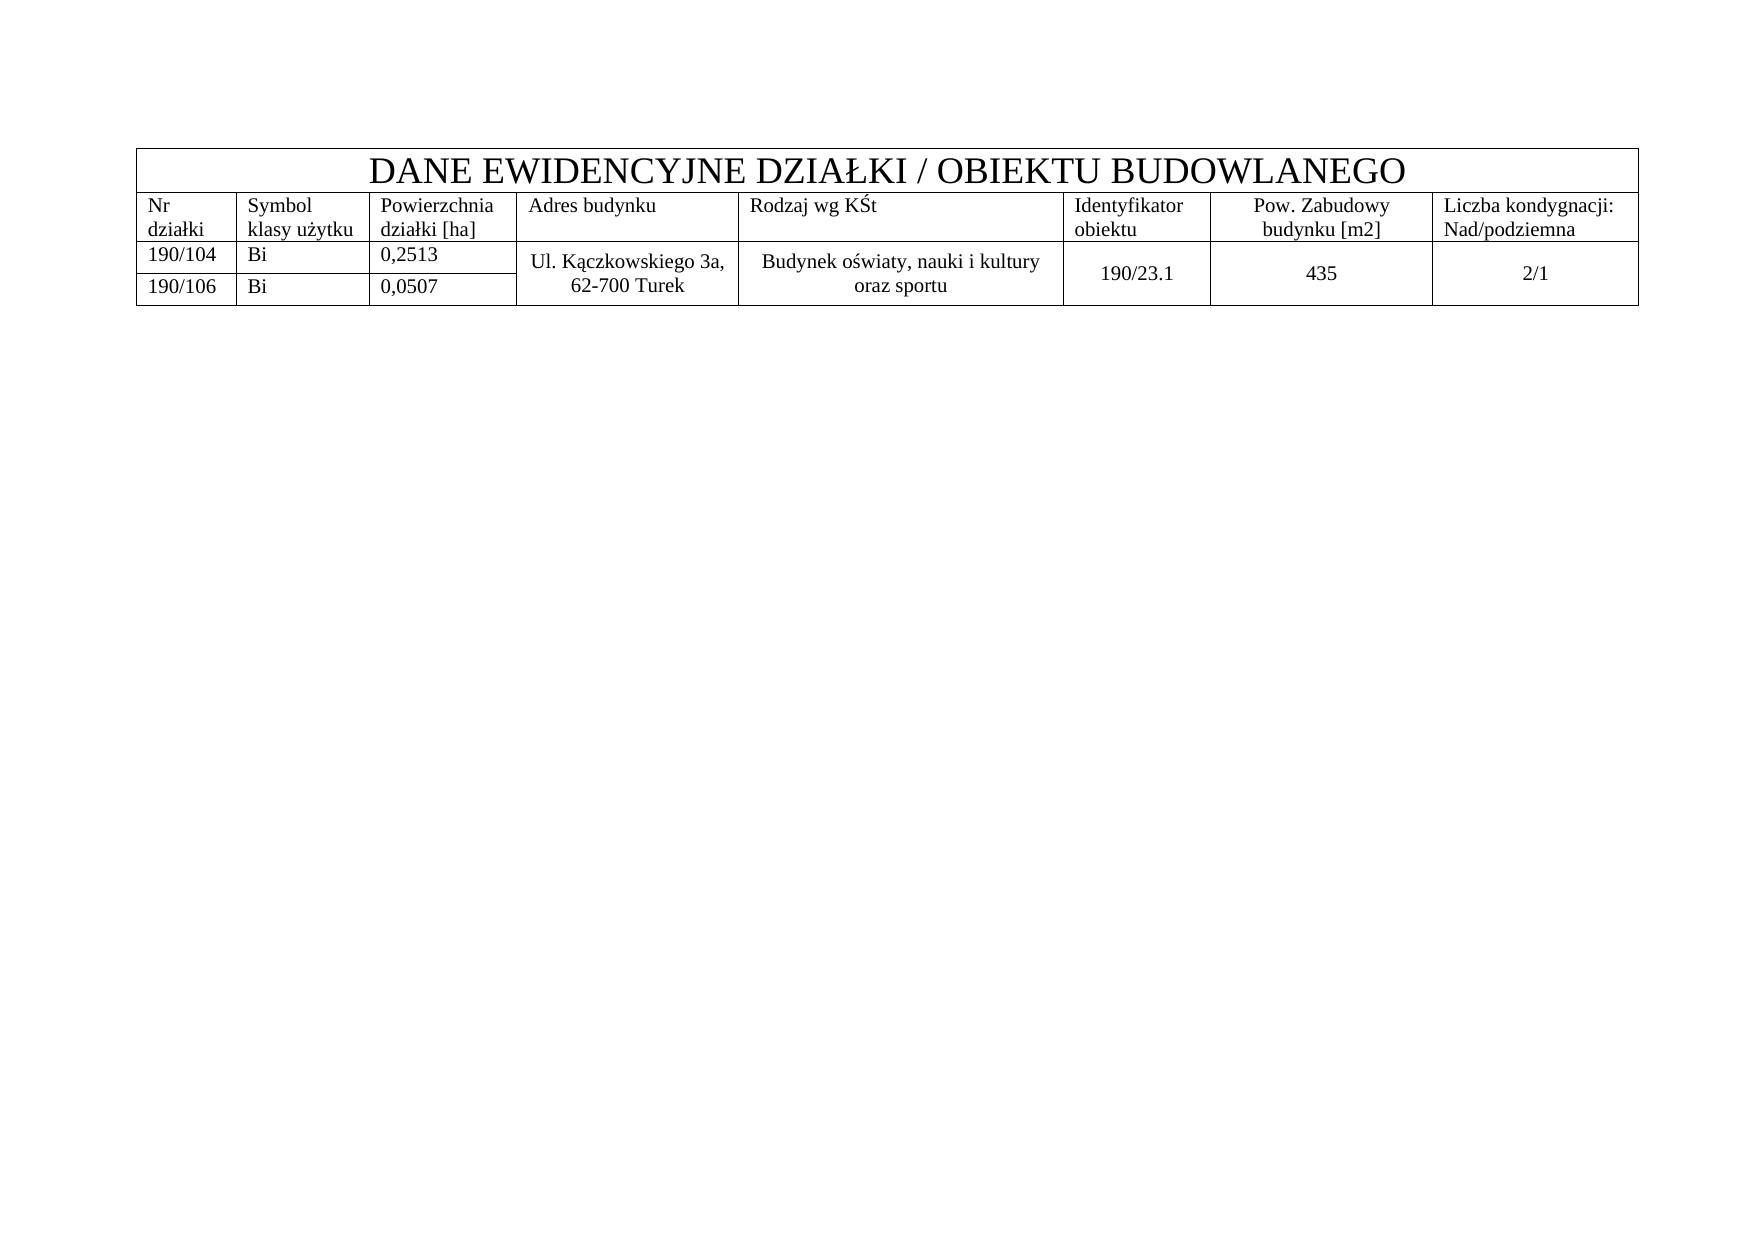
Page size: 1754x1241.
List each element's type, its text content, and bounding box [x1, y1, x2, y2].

table_cell 190/104 [137, 242, 236, 273]
table_cell Identyfikator obiektu [1064, 193, 1210, 241]
table_cell 435 [1211, 242, 1432, 304]
table_cell Bi [237, 242, 369, 273]
table_cell 190/23.1 [1064, 242, 1210, 304]
table_cell 190/106 [137, 274, 236, 304]
table_cell 0,2513 [370, 242, 516, 273]
table_cell Pow. Zabudowy budynku [m2] [1211, 193, 1432, 241]
table_cell Powierzchnia działki [ha] [370, 193, 516, 241]
table_cell Nr działki [137, 193, 236, 241]
table_cell Adres budynku [517, 193, 738, 241]
table_cell Bi [237, 274, 369, 304]
table_header DANE EWIDENCYJNE DZIAŁKI / OBIEKTU BUDOWLANEGO [137, 149, 1638, 192]
table_cell 2/1 [1433, 242, 1638, 304]
table_cell Rodzaj wg KŚt [739, 193, 1063, 241]
table_cell 0,0507 [370, 274, 516, 304]
table_cell Ul. Kączkowskiego 3a, 62-700 Turek [517, 242, 738, 304]
table_cell Symbol klasy użytku [237, 193, 369, 241]
table_cell Liczba kondygnacji: Nad/podziemna [1433, 193, 1638, 241]
table_cell Budynek oświaty, nauki i kultury oraz sportu [739, 242, 1063, 304]
